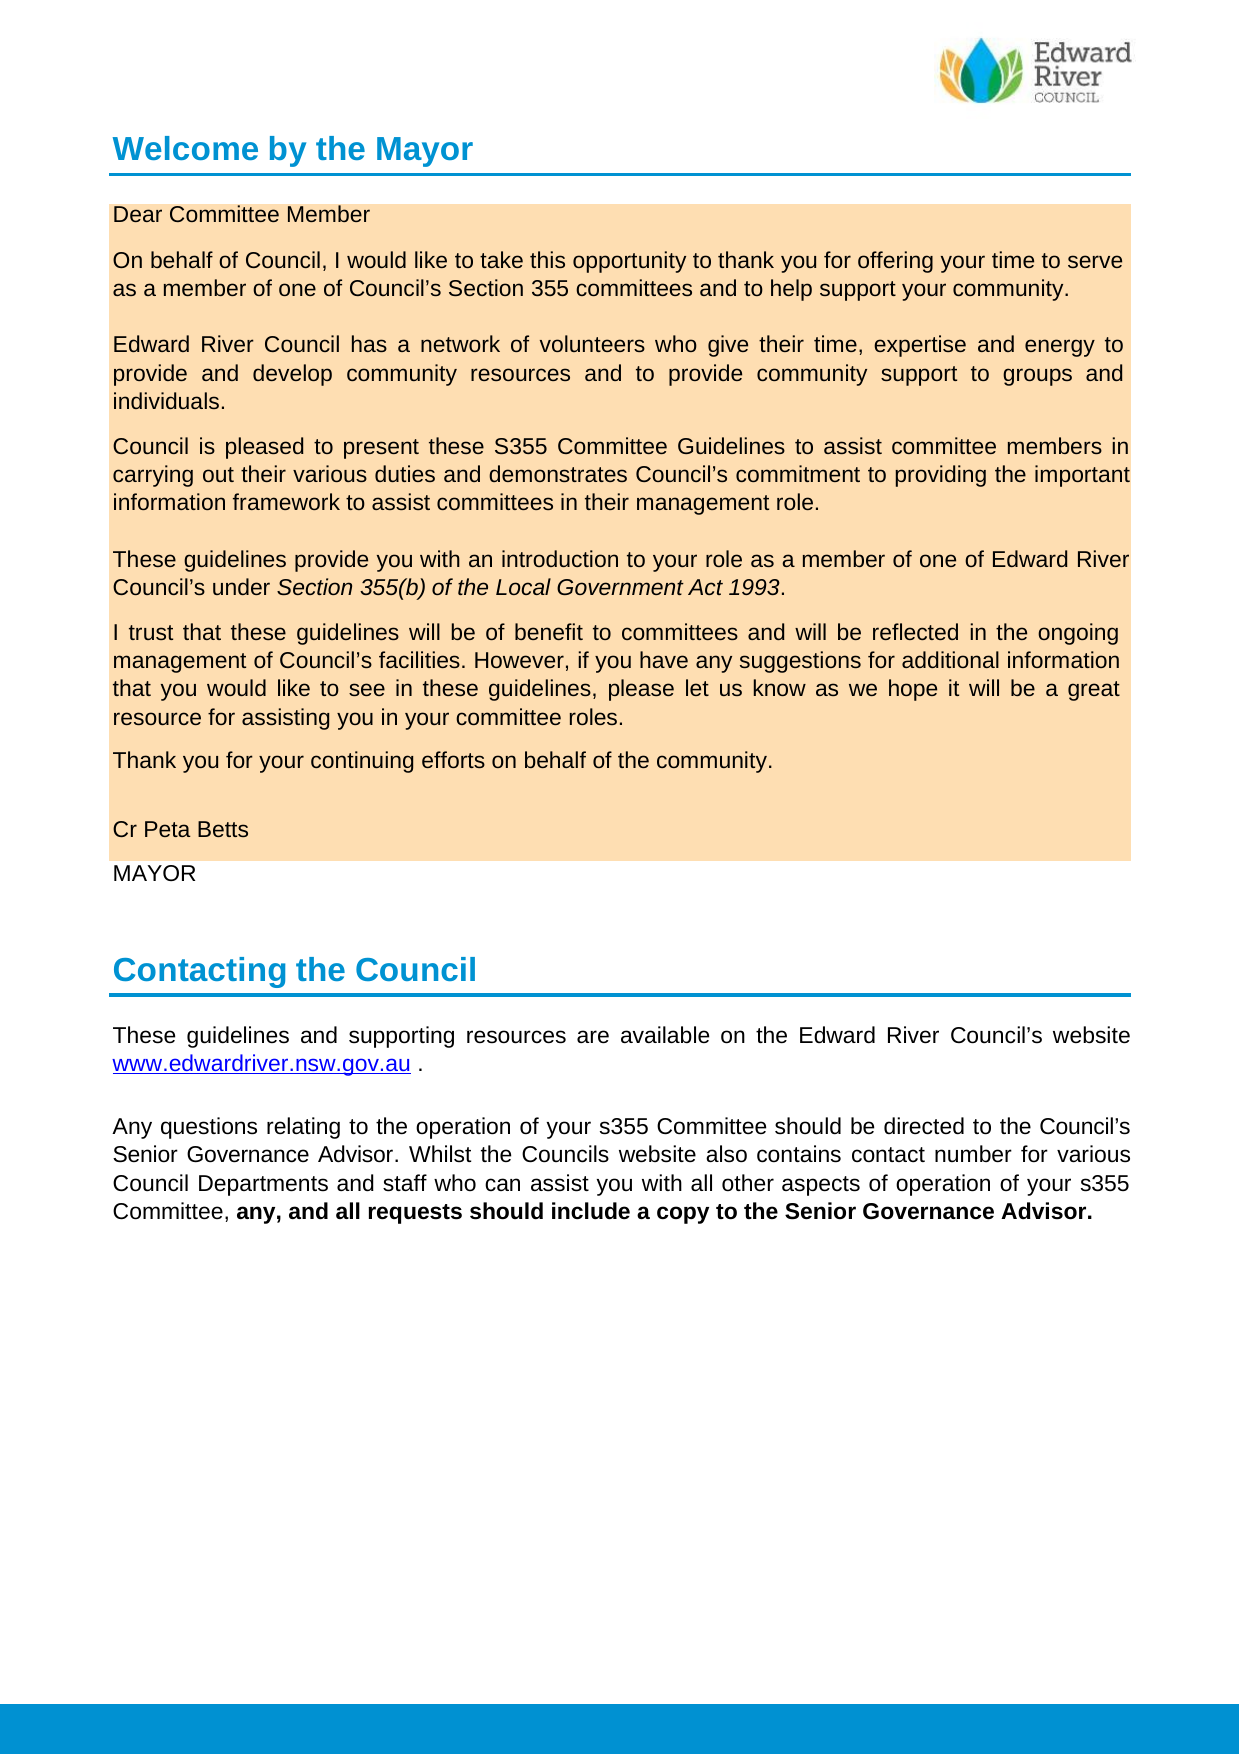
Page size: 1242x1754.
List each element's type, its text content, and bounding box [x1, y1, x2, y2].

text Contacting the Council [112, 950, 1242, 988]
text I trust that these guidelines will be of benefit to committees and will be reflected in the ongoing management of Council’s facilities. However, if you have any suggestions for additional information that you would like to see in these guidelines, please let us know as we hope it will be a great resource for assisting you in your committee roles. [112, 619, 1121, 730]
text Thank you for your continuing efforts on behalf of the community. [112, 747, 1242, 772]
text Edward River Council has a network of volunteers who give their time, expertise and energy to provide and develop community resources and to provide community support to groups and individuals. [112, 331, 1124, 414]
text Welcome by the Mayor [112, 130, 1242, 167]
text These guidelines and supporting resources are available on the Edward River Council’s website www.edwardriver.nsw.gov.au . [112, 1022, 1131, 1077]
text Any questions relating to the operation of your s355 Committee should be directed to the Council’s Senior Governance Advisor. Whilst the Councils website also contains contact number for various Council Departments and staff who can assist you with all other aspects of operation of your s355 Committee, any, and all requests should include a copy to the Senior Governance Advisor. [112, 1113, 1131, 1224]
text Council is pleased to present these S355 Committee Guidelines to assist committee members in carrying out their various duties and demonstrates Council’s commitment to providing the important information framework to assist committees in their management role. [112, 433, 1130, 516]
text These guidelines provide you with an introduction to your role as a member of one of Edward River Council’s under Section 355(b) of the Local Government Act 1993. [112, 546, 1130, 600]
text Dear Committee Member [112, 201, 1242, 227]
text Cr Peta Betts [37, 816, 1242, 842]
picture [934, 22, 1137, 119]
text MAYOR [112, 860, 1242, 886]
text On behalf of Council, I would like to take this opportunity to thank you for offering your time to serve as a member of one of Council’s Section 355 committees and to help support your community. [112, 247, 1124, 301]
